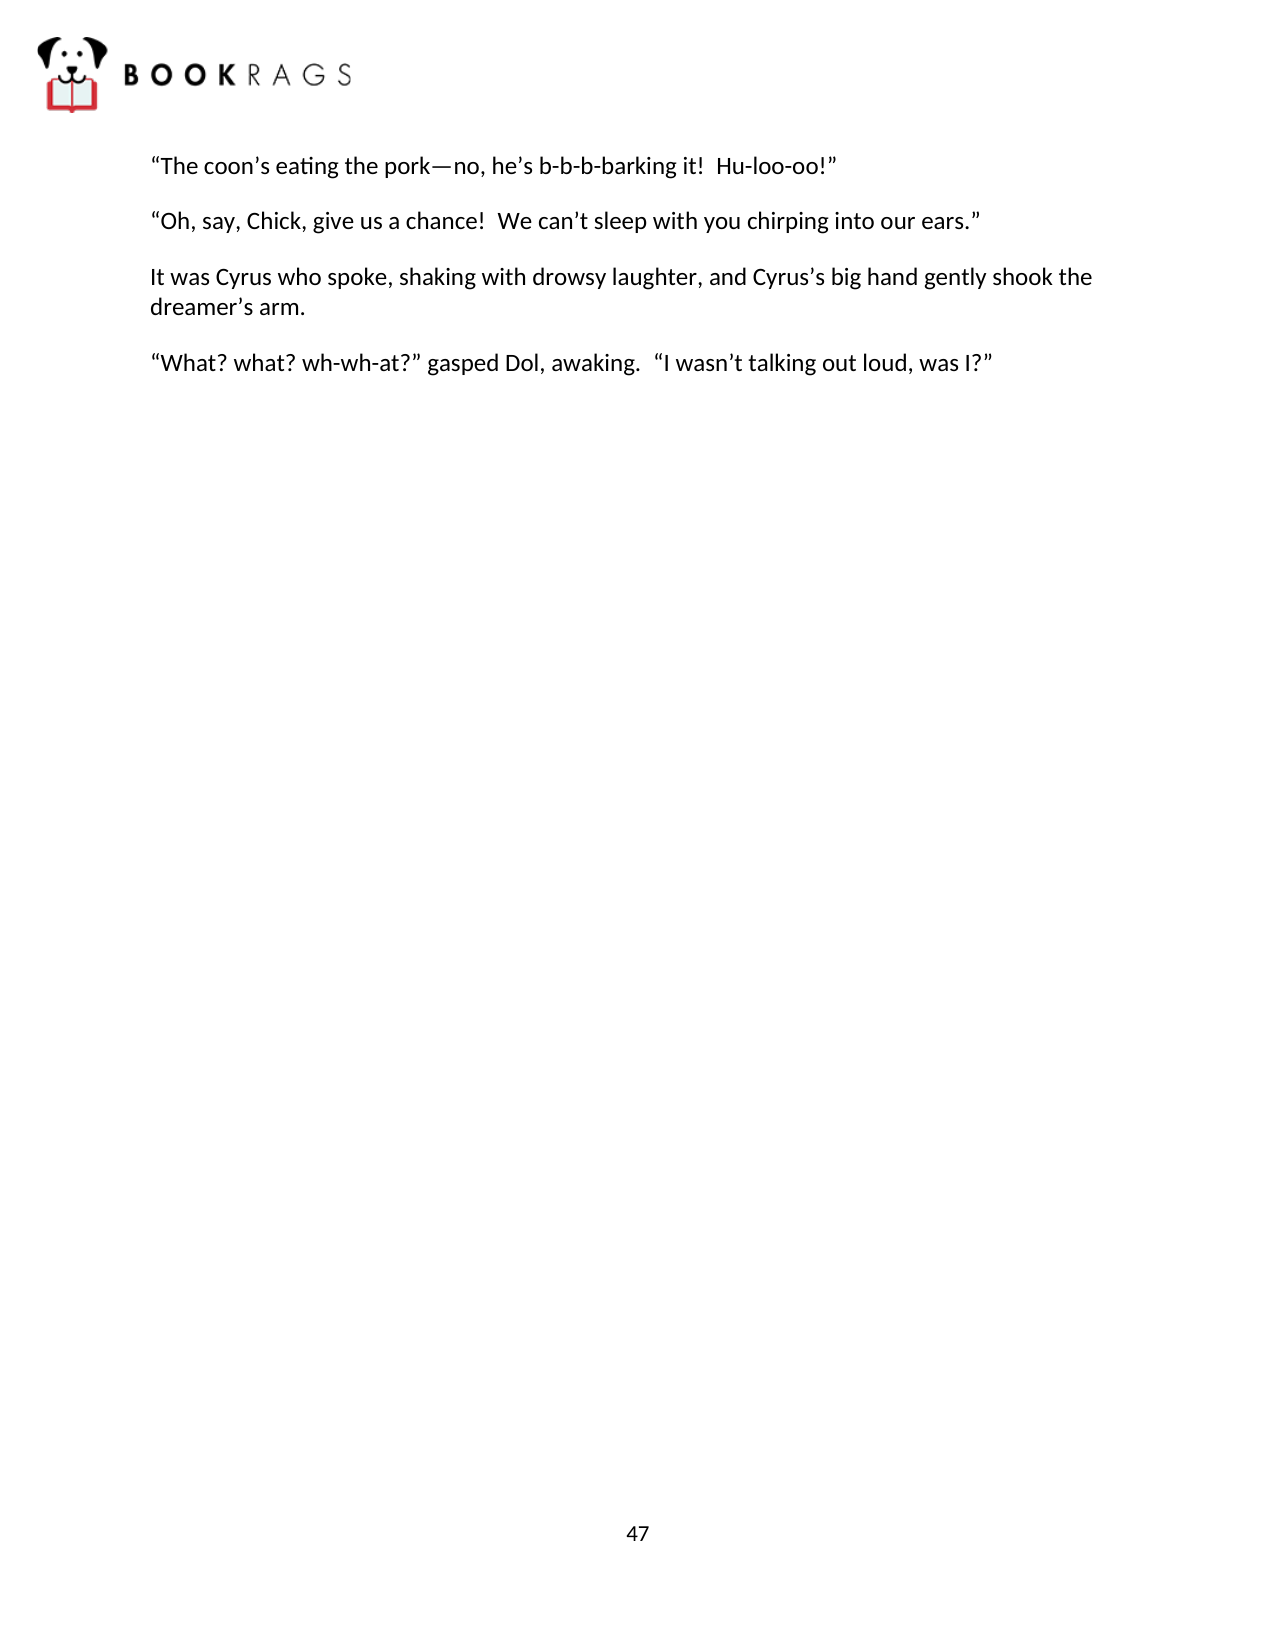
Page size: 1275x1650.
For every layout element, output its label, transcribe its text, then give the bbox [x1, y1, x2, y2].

text “The coon’s eating the pork—­no, he’s b-b-b-barking it! Hu-loo-oo!” [150, 150, 1125, 181]
picture [37, 37, 351, 113]
text “Oh, say, Chick, give us a chance! We can’t sleep with you chirping into our ears.” [150, 206, 1125, 236]
text “What? what? wh-wh-at?” gasped Dol, awaking. “I wasn’t talking out loud, was I?” [150, 347, 1125, 378]
text It was Cyrus who spoke, shaking with drowsy laughter, and Cyrus’s big hand gently shook the dreamer’s arm. [150, 261, 1125, 322]
